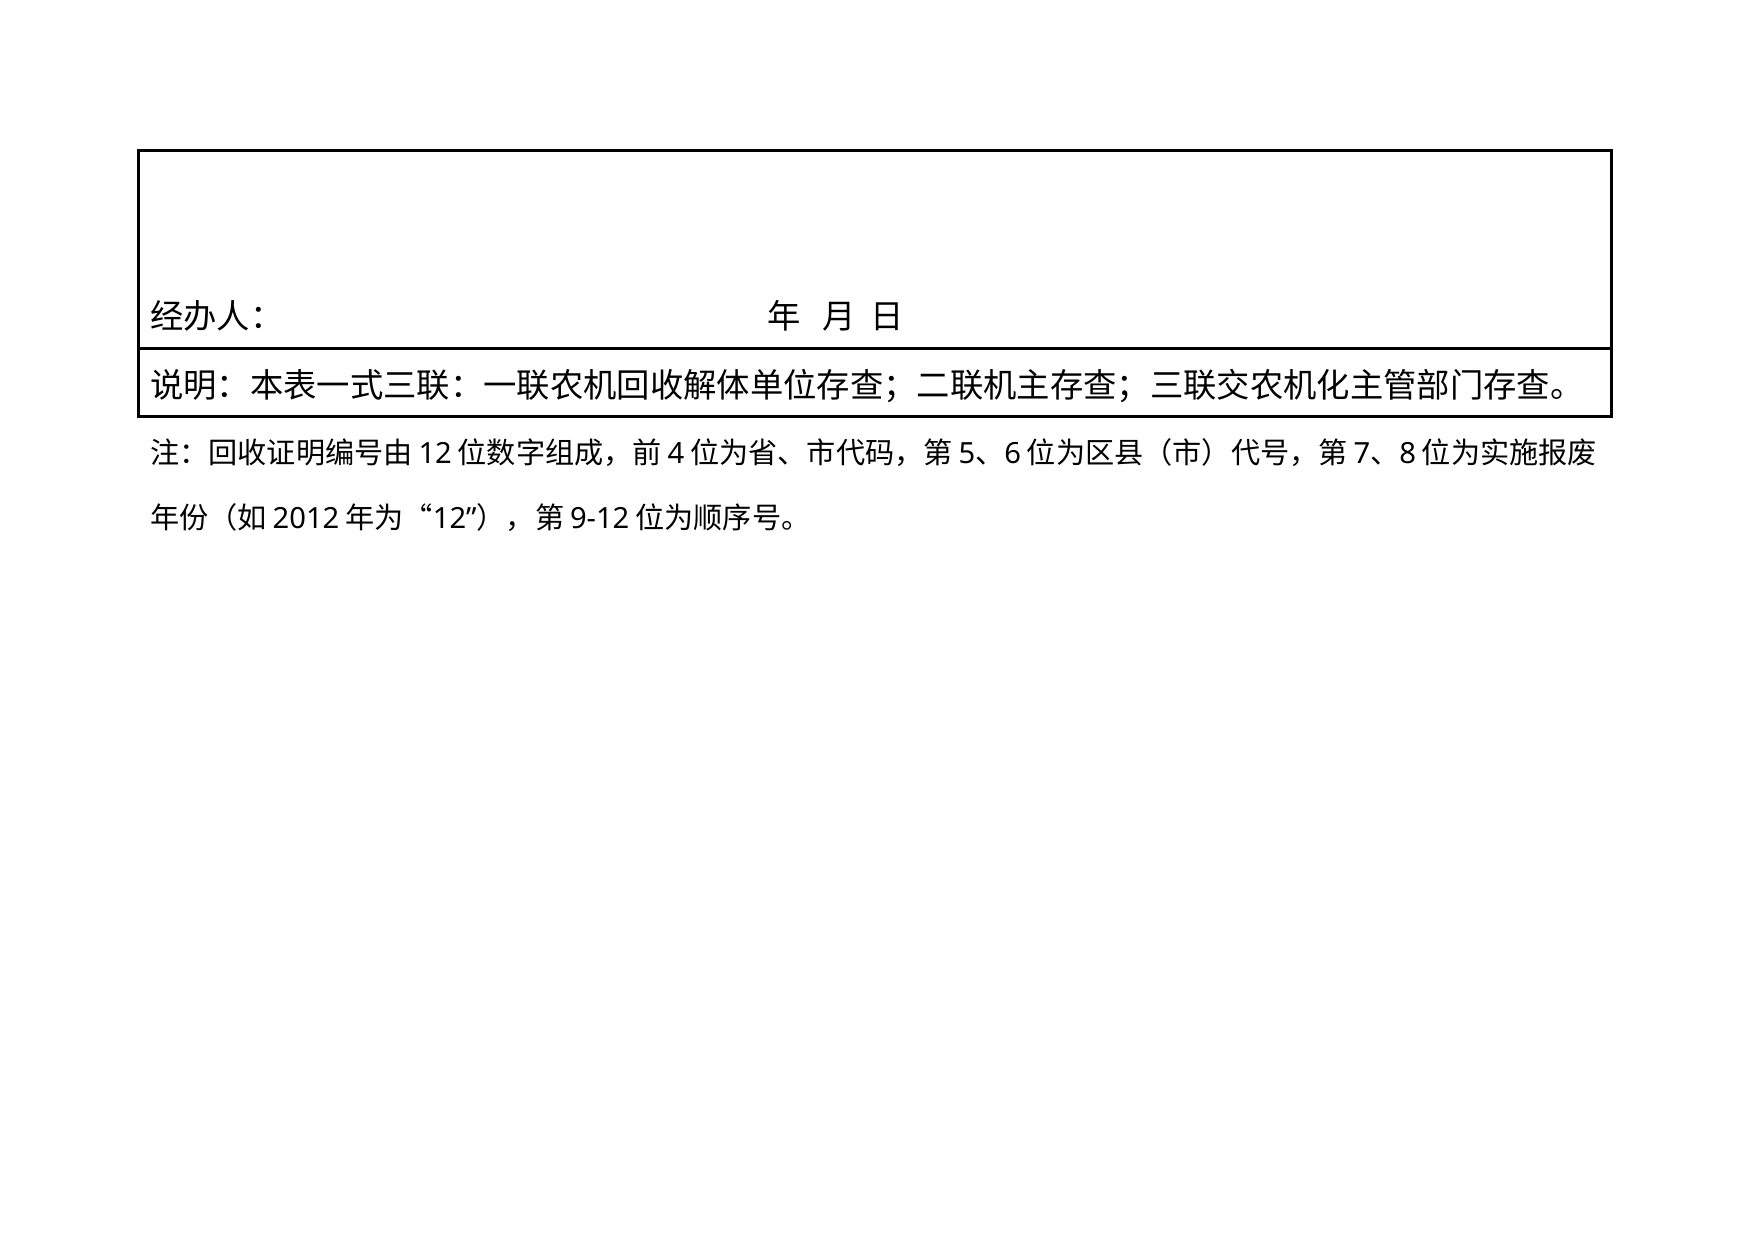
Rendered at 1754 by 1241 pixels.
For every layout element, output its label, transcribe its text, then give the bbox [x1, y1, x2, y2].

text 注：回收证明编号由12位数字组成，前4位为省、市代码，第5、6位为区县（市）代号，第7、8位为实施报废年份（如2012年为“12”），第9-12位为顺序号。 [150, 418, 1604, 548]
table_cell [140, 152, 1610, 347]
table_cell 说明：本表一式三联：一联农机回收解体单位存查；二联机主存查；三联交农机化主管部门存查。 [140, 350, 1610, 415]
